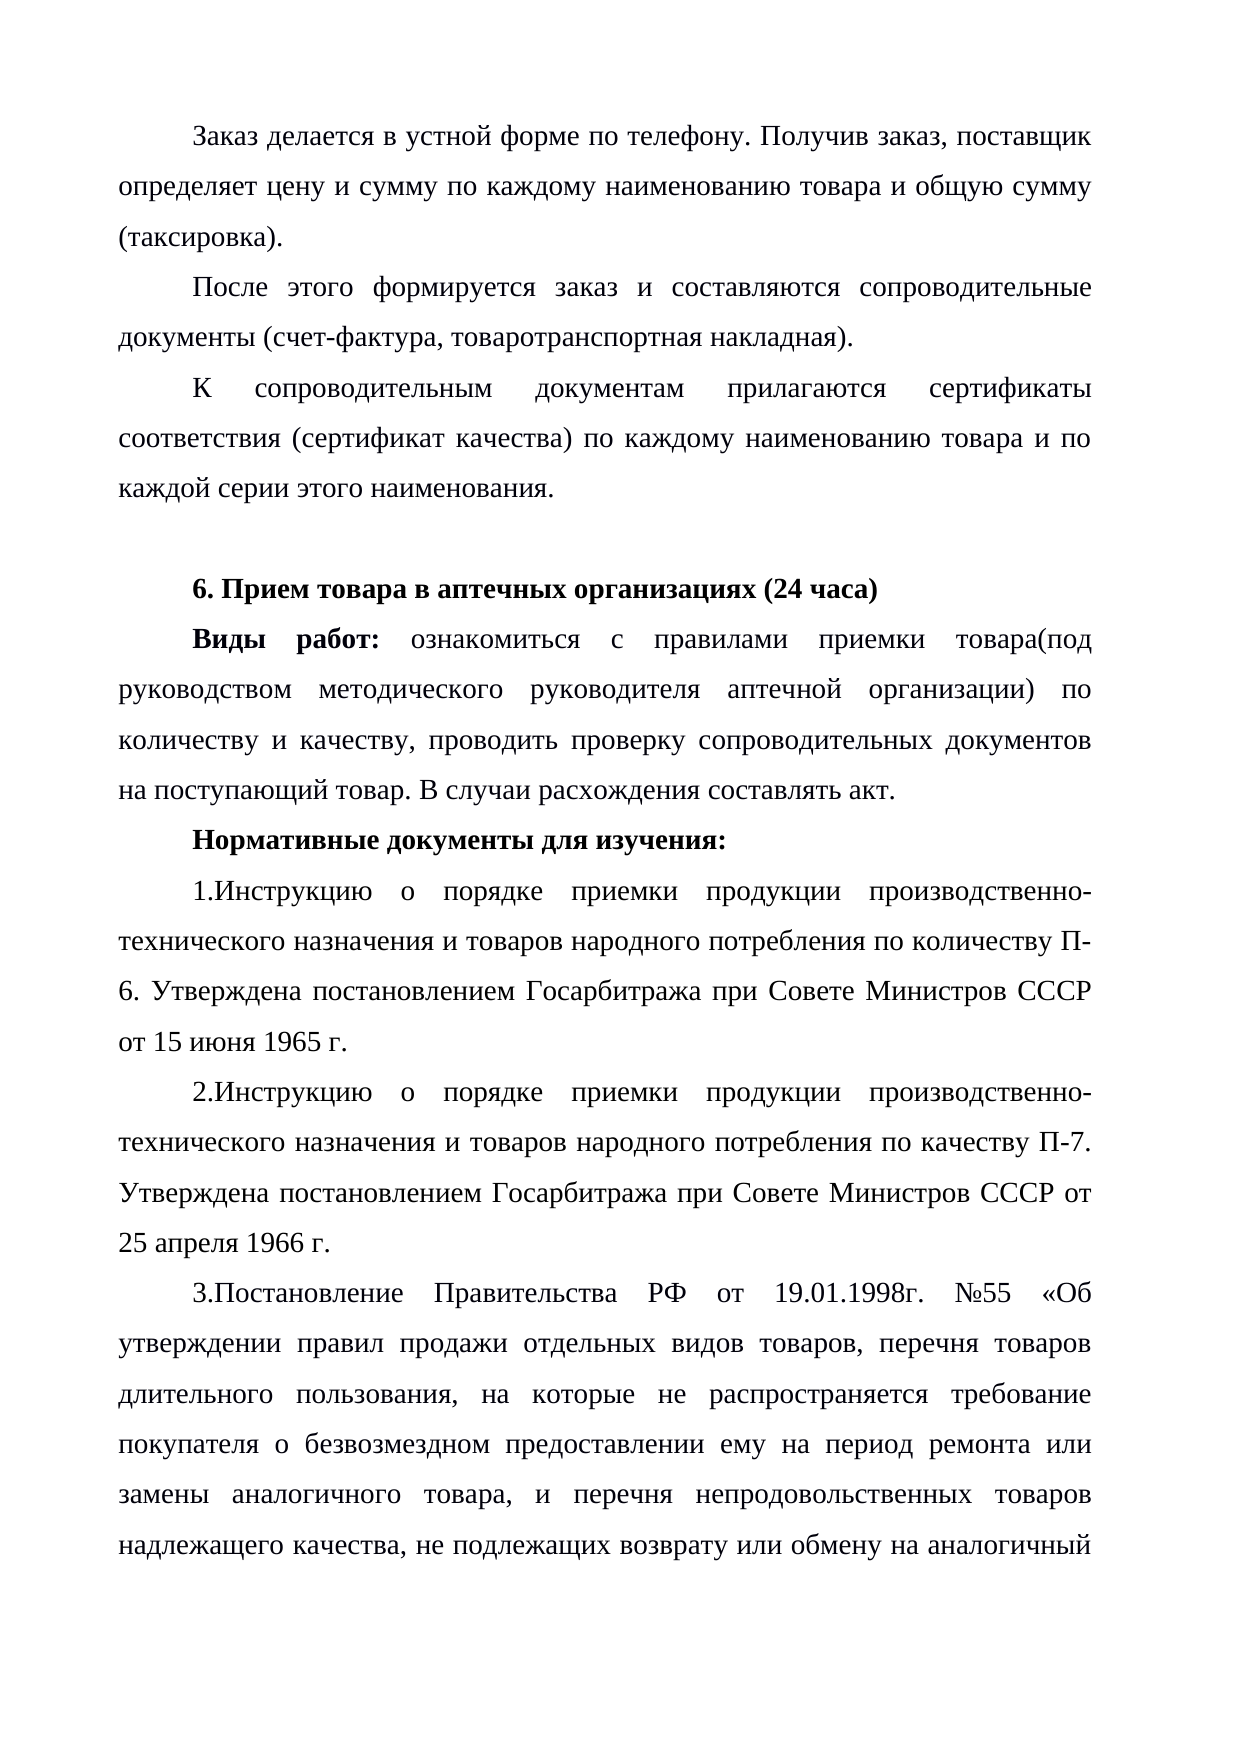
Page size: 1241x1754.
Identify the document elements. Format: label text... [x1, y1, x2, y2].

text 6. Прием товара в аптечных организациях (24 часа) [118, 571, 1092, 604]
list К сопроводительным документам прилагаются сертификаты соответствия (сертификат качества) по каждому наименованию товара и по каждой серии этого наименования. [118, 370, 1092, 504]
text Виды работ: ознакомиться с правилами приемки товара(под руководством методического руководителя аптечной организации) по количеству и качеству, проводить проверку сопроводительных документов на поступающий товар. В случаи расхождения составлять акт. [118, 621, 1092, 806]
list После этого формируется заказ и составляются сопроводительные документы (счет-фактура, товаротранспортная накладная). [118, 269, 1092, 353]
text 1.Инструкцию о порядке приемки продукции производственно-технического назначения и товаров народного потребления по количеству П-6. Утверждена постановлением Госарбитража при Совете Министров СССР от 15 июня 1965 г. [118, 873, 1092, 1057]
list Заказ делается в устной форме по телефону. Получив заказ, поставщик определяет цену и сумму по каждому наименованию товара и общую сумму (таксировка). [118, 118, 1092, 252]
text 2.Инструкцию о порядке приемки продукции производственно-технического назначения и товаров народного потребления по качеству П-7. Утверждена постановлением Госарбитража при Совете Министров СССР от 25 апреля 1966 г. [118, 1074, 1092, 1258]
title Нормативные документы для изучения: [118, 822, 1092, 856]
